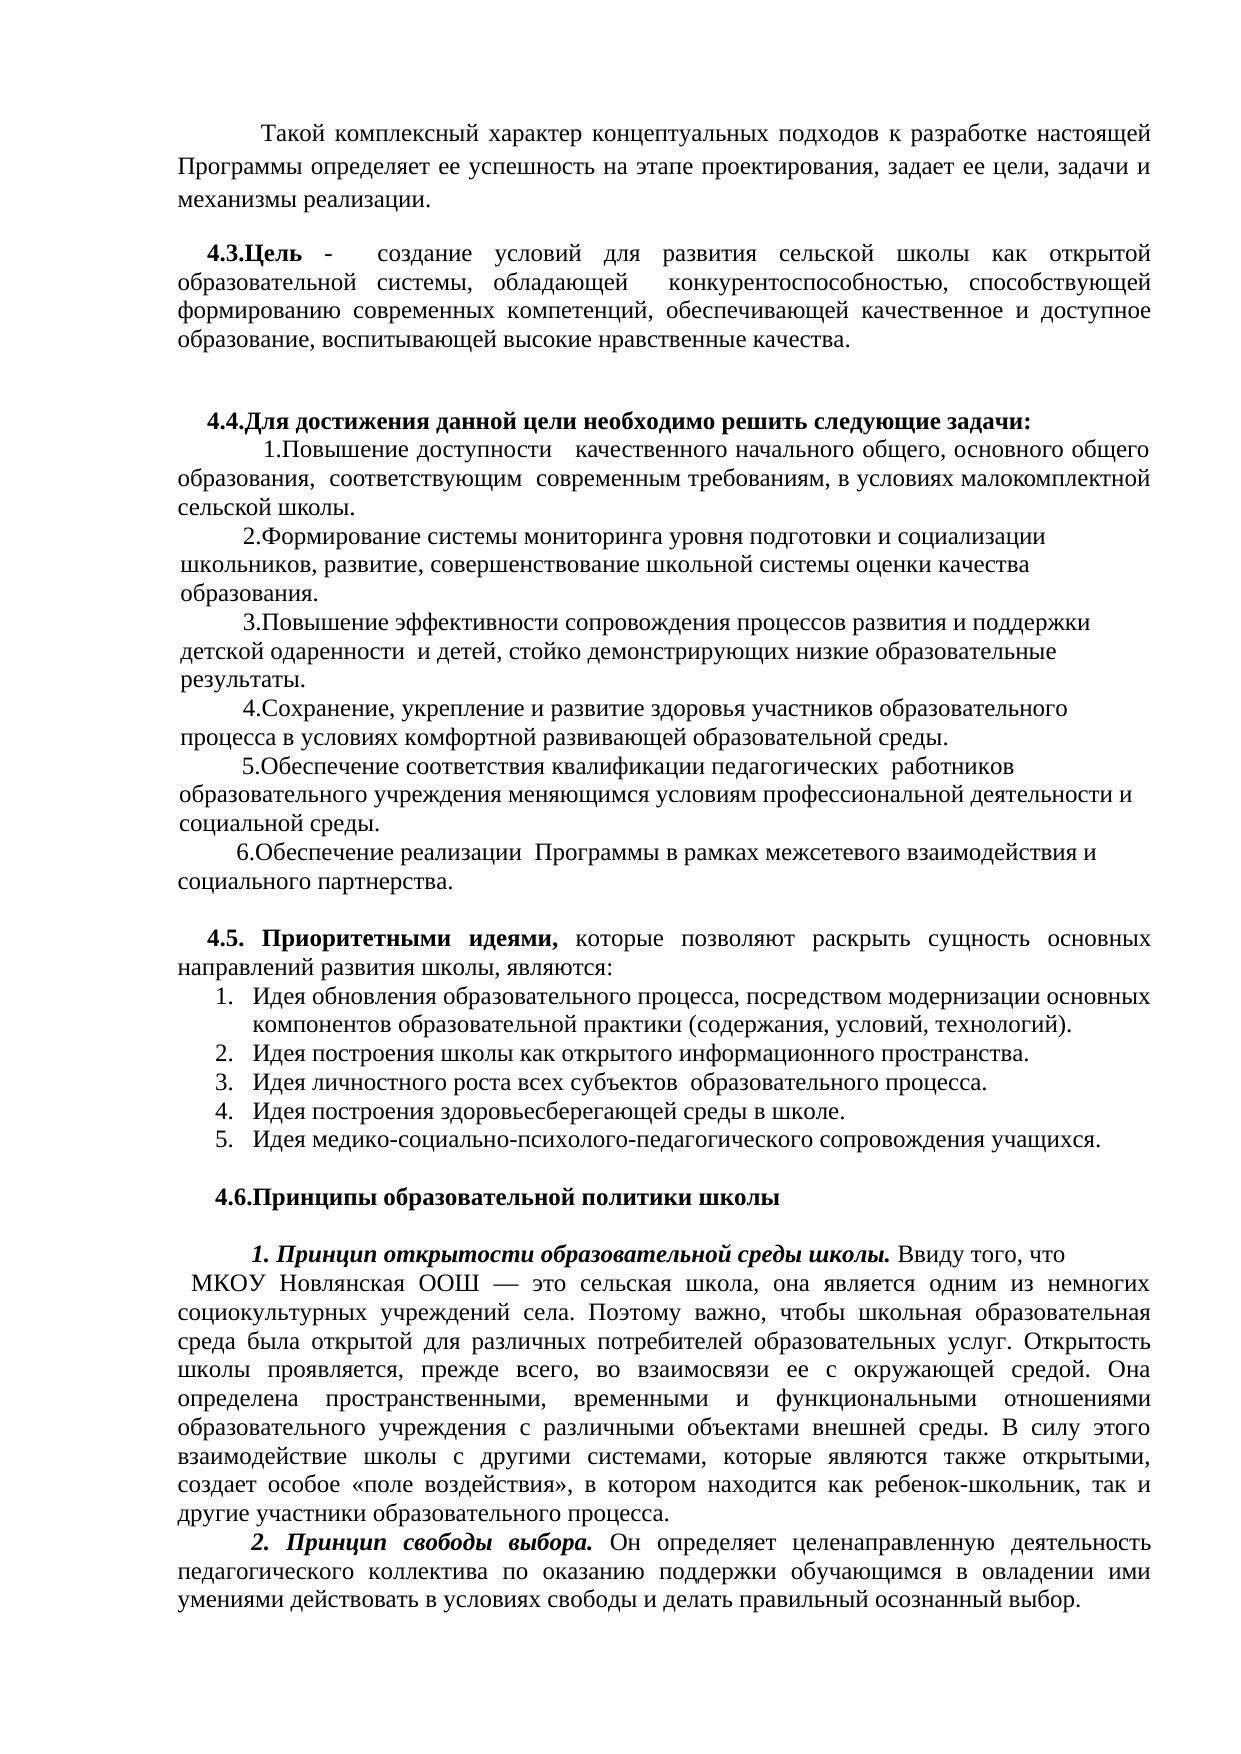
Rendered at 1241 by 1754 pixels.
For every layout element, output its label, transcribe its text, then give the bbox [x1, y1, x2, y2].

text 4.3.Цель - cоздание условий для развития сельской школы как открытой образовательной системы, обладающей конкурентоспособностью, способствующей формированию современных компетенций, обеспечивающей качественное и доступное образование, воспитывающей высокие нравственные качества. [177, 238, 1152, 353]
text 5.Обеспечение соответствия квалификации педагогических работников образовательного учреждения меняющимся условиям профессиональной деятельности и социальной среды. [179, 751, 1152, 837]
text 1. Принцип открытости образовательной среды школы. Ввиду того, что [177, 1239, 1152, 1268]
text Такой комплексный характер концептуальных подходов к разработке настоящей Программы определяет ее успешность на этапе проектирования, задает ее цели, задачи и механизмы реализации. [177, 118, 1152, 213]
text 2. Принцип свободы выбора. Он определяет целенаправленную деятельность педагогического коллектива по оказанию поддержки обучающимся в овладении ими умениями действовать в условиях свободы и делать правильный осознанный выбор. [177, 1527, 1152, 1613]
list Идея личностного роста всех субъектов образовательного процесса. [215, 1067, 1152, 1096]
list Идея построения школы как открытого информационного пространства. [215, 1038, 1152, 1067]
text 3.Повышение эффективности сопровождения процессов развития и поддержки детской одаренности и детей, стойко демонстрирующих низкие образовательные результаты. [180, 607, 1152, 693]
text 4.6.Принципы образовательной политики школы [177, 1182, 1152, 1211]
text 1.Повышение доступности качественного начального общего, основного общего образования, соответствующим современным требованиям, в условиях малокомплектной сельской школы. [177, 434, 1152, 521]
list Идея медико-социально-психолого-педагогического сопровождения учащихся. [215, 1124, 1152, 1153]
text 4.4.Для достижения данной цели необходимо решить следующие задачи: [177, 406, 1152, 434]
text 4.Сохранение, укрепление и развитие здоровья участников образовательного процесса в условиях комфортной развивающей образовательной среды. [180, 693, 1152, 751]
list Идея обновления образовательного процесса, посредством модернизации основных компонентов образовательной практики (содержания, условий, технологий). [215, 981, 1152, 1038]
text 6.Обеспечение реализации Программы в рамках межсетевого взаимодействия и социального партнерства. [177, 837, 1152, 894]
list Идея построения здоровьесберегающей среды в школе. [215, 1096, 1152, 1124]
text 2.Формирование системы мониторинга уровня подготовки и социализации школьников, развитие, совершенствование школьной системы оценки качества образования. [180, 521, 1152, 607]
text МКОУ Новлянская ООШ — это сельская школа, она является одним из немногих социокультурных учреждений села. Поэтому важно, чтобы школьная образовательная среда была открытой для различных потребителей образовательных услуг. Открытость школы проявляется, прежде всего, во взаимосвязи ее с окружающей средой. Она определена пространственными, временными и функциональными отношениями образовательного учреждения с различными объектами внешней среды. В силу этого взаимодействие школы с другими системами, которые являются также открытыми, создает особое «поле воздействия», в котором находится как ребенок-школьник, так и другие участники образовательного процесса. [177, 1268, 1152, 1527]
text 4.5. Приоритетными идеями, которые позволяют раскрыть сущность основных направлений развития школы, являются: [177, 923, 1152, 981]
